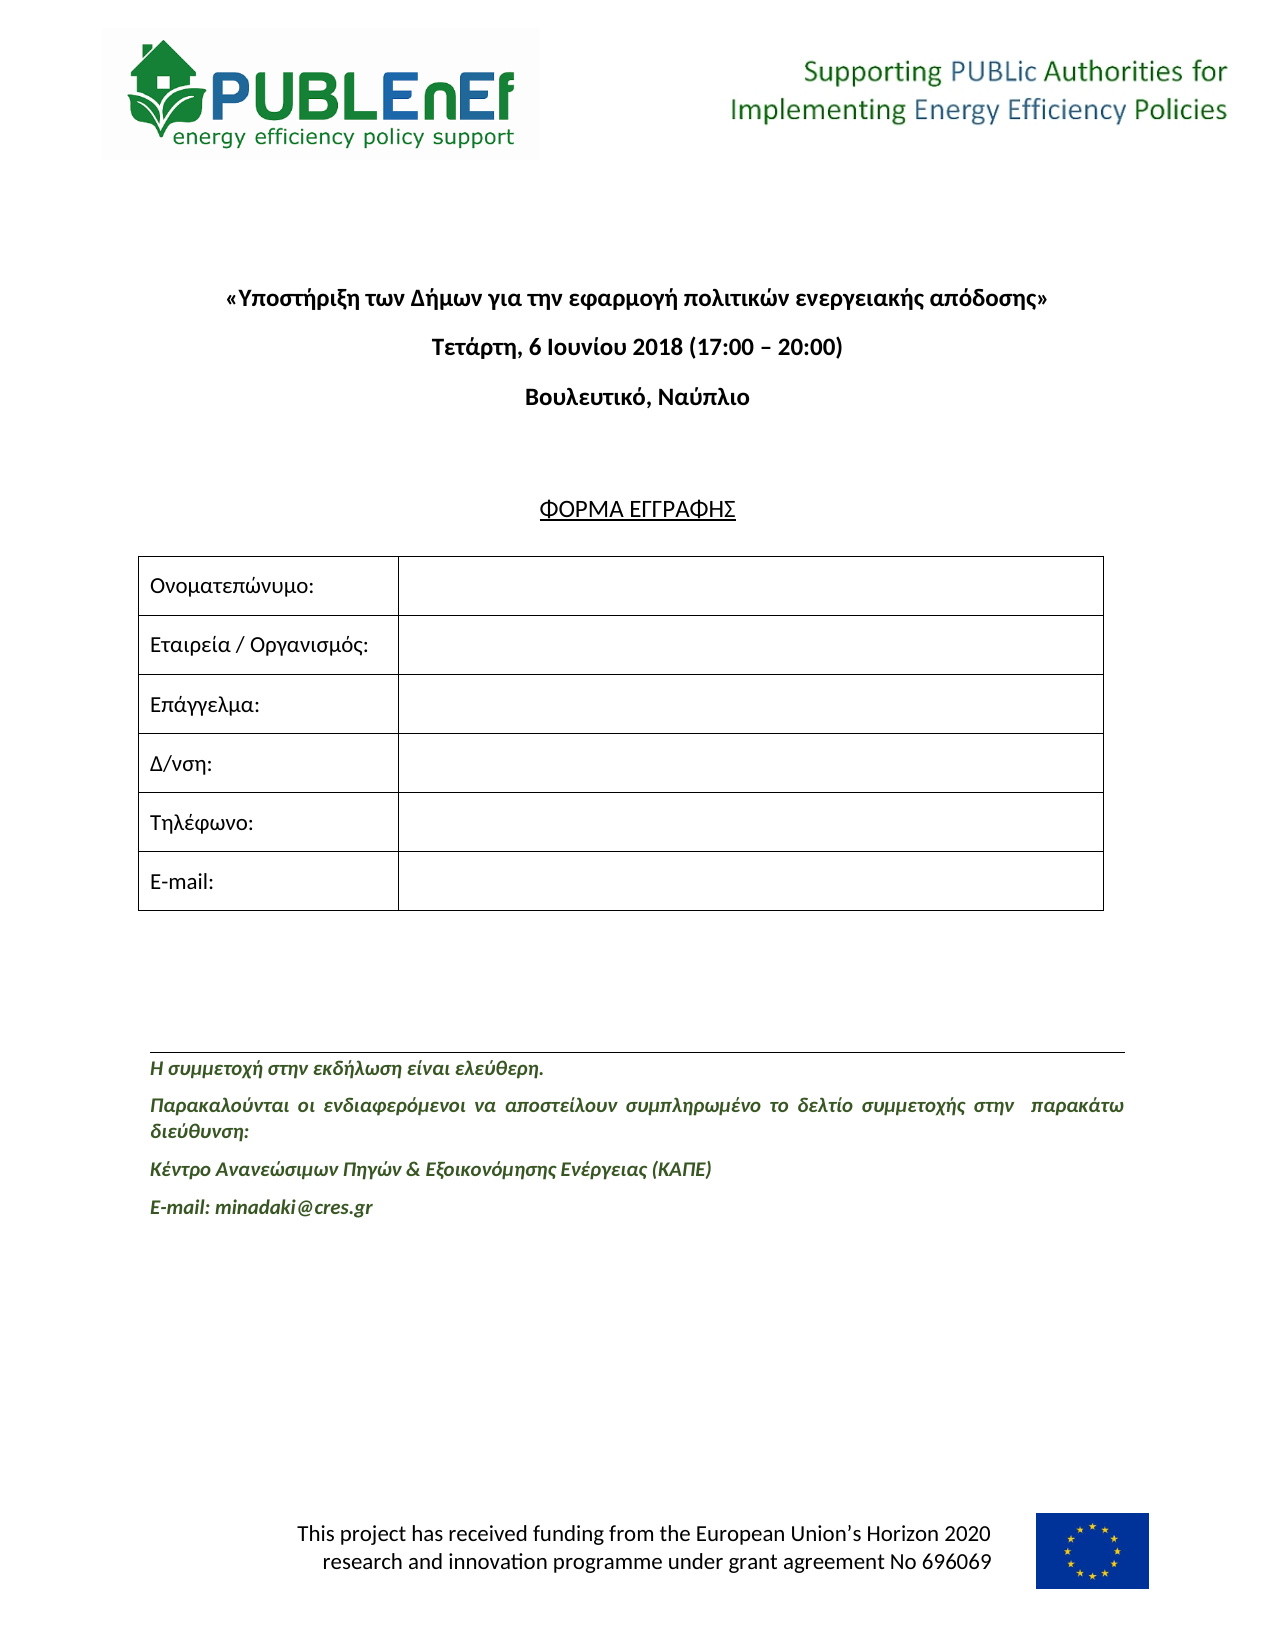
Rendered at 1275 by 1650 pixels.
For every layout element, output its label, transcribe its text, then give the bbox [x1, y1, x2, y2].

text Κέντρο Ανανεώσιμων Πηγών & Εξοικονόμησης Ενέργειας (ΚΑΠΕ) [150, 1156, 1125, 1181]
table_cell [399, 852, 1103, 910]
picture [1036, 1513, 1149, 1589]
text Η συμμετοχή στην εκδήλωση είναι ελεύθερη. [150, 1053, 1125, 1080]
picture [719, 42, 1238, 141]
table_cell [399, 734, 1103, 792]
table_cell Ε-mail: [139, 852, 398, 910]
text Βουλευτικό, Ναύπλιο [150, 381, 1125, 412]
table_header Ονοματεπώνυμο: [139, 557, 398, 614]
table_cell Τηλέφωνο: [139, 793, 398, 851]
table_cell Εταιρεία / Οργανισμός: [139, 616, 398, 674]
table_cell Δ/νση: [139, 734, 398, 792]
table_cell [399, 616, 1103, 674]
text Παρακαλούνται οι ενδιαφερόμενοι να αποστείλουν συμπληρωμένο το δελτίο συμμετοχής στην παρακάτω διεύθυνση: [150, 1093, 1125, 1143]
table_cell [399, 793, 1103, 851]
picture [101, 28, 540, 160]
table_cell [399, 675, 1103, 733]
table_header [399, 557, 1103, 614]
text «Υποστήριξη των Δήμων για την εφαρμογή πολιτικών ενεργειακής απόδοσης» [150, 282, 1125, 312]
text ΦΟΡΜΑ ΕΓΓΡΑΦΗΣ [150, 493, 1125, 524]
text E-mail: minadaki@cres.gr [150, 1194, 1125, 1219]
text Τετάρτη, 6 Ιουνίου 2018 (17:00 – 20:00) [150, 332, 1125, 362]
table_cell Επάγγελμα: [139, 675, 398, 733]
